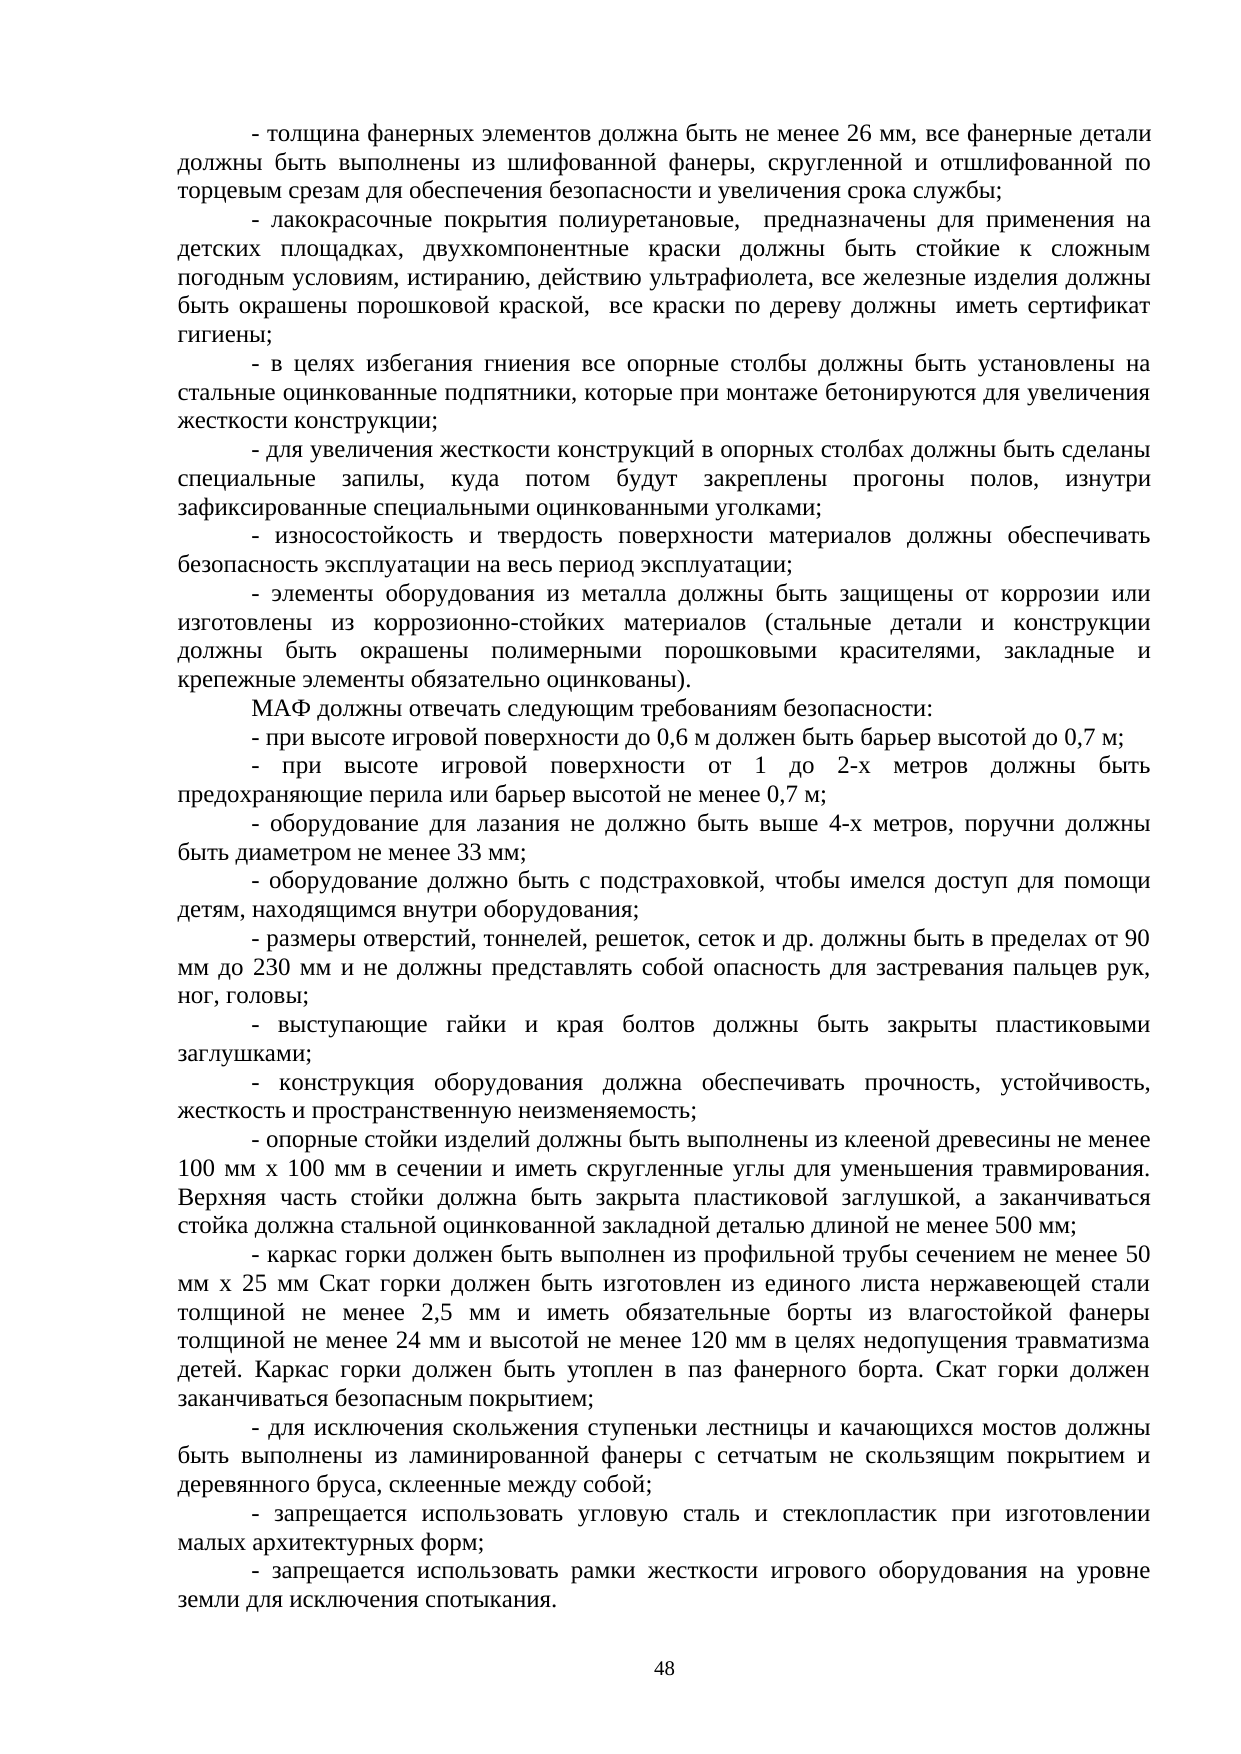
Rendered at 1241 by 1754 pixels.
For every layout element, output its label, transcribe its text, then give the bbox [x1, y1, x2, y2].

text - размеры отверстий, тоннелей, решеток, сеток и др. должны быть в пределах от до и не должны представлять собой опасность для застревания пальцев рук, ног, головы; [177, 923, 1152, 1009]
text - толщина фанерных элементов должна быть не менее , все фанерные детали должны быть выполнены из шлифованной фанеры, скругленной и отшлифованной по торцевым срезам для обеспечения безопасности и увеличения срока службы; [177, 118, 1152, 204]
text - выступающие гайки и края болтов должны быть закрыты пластиковыми заглушками; [177, 1009, 1152, 1067]
text - для увеличения жесткости конструкций в опорных столбах должны быть сделаны специальные запилы, куда потом будут закреплены прогоны полов, изнутри зафиксированные специальными оцинкованными уголками; [177, 434, 1152, 521]
text - оборудование должно быть с подстраховкой, чтобы имелся доступ для помощи детям, находящимся внутри оборудования; [177, 866, 1152, 923]
text - оборудование для лазания не должно быть выше 4-х метров, поручни должны быть диаметром не менее ; [177, 808, 1152, 866]
text - опорные стойки изделий должны быть выполнены из клееной древесины не менее х в сечении и иметь скругленные углы для уменьшения травмирования. Верхняя часть стойки должна быть закрыта пластиковой заглушкой, а заканчиваться стойка должна стальной оцинкованной закладной деталью длиной не менее ; [177, 1124, 1152, 1239]
text - каркас горки должен быть выполнен из профильной трубы сечением не менее х Скат горки должен быть изготовлен из единого листа нержавеющей стали толщиной не менее и иметь обязательные борты из влагостойкой фанеры толщиной не менее и высотой не менее в целях недопущения травматизма детей. Каркас горки должен быть утоплен в паз фанерного борта. Скат горки должен заканчиваться безопасным покрытием; [177, 1239, 1152, 1412]
text МАФ должны отвечать следующим требованиям безопасности: [177, 693, 1152, 722]
text - при высоте игровой поверхности от 1 до 2-х метров должны быть предохраняющие перила или барьер высотой не менее ; [177, 751, 1152, 808]
text - лакокрасочные покрытия полиуретановые, предназначены для применения на детских площадках, двухкомпонентные краски должны быть стойкие к сложным погодным условиям, истиранию, действию ультрафиолета, все железные изделия должны быть окрашены порошковой краской, все краски по дереву должны иметь сертификат гигиены; [177, 204, 1152, 348]
text - запрещается использовать рамки жесткости игрового оборудования на уровне земли для исключения спотыкания. [177, 1556, 1152, 1613]
text - в целях избегания гниения все опорные столбы должны быть установлены на стальные оцинкованные подпятники, которые при монтаже бетонируются для увеличения жесткости конструкции; [177, 348, 1152, 434]
text - для исключения скольжения ступеньки лестницы и качающихся мостов должны быть выполнены из ламинированной фанеры с сетчатым не скользящим покрытием и деревянного бруса, склеенные между собой; [177, 1412, 1152, 1498]
text - запрещается использовать угловую сталь и стеклопластик при изготовлении малых архитектурных форм; [177, 1498, 1152, 1556]
text - при высоте игровой поверхности до должен быть барьер высотой до ; [177, 722, 1152, 751]
text - износостойкость и твердость поверхности материалов должны обеспечивать безопасность эксплуатации на весь период эксплуатации; [177, 521, 1152, 578]
text - конструкция оборудования должна обеспечивать прочность, устойчивость, жесткость и пространственную неизменяемость; [177, 1067, 1152, 1124]
text - элементы оборудования из металла должны быть защищены от коррозии или изготовлены из коррозионно-стойких материалов (стальные детали и конструкции должны быть окрашены полимерными порошковыми красителями, закладные и крепежные элементы обязательно оцинкованы). [177, 578, 1152, 693]
